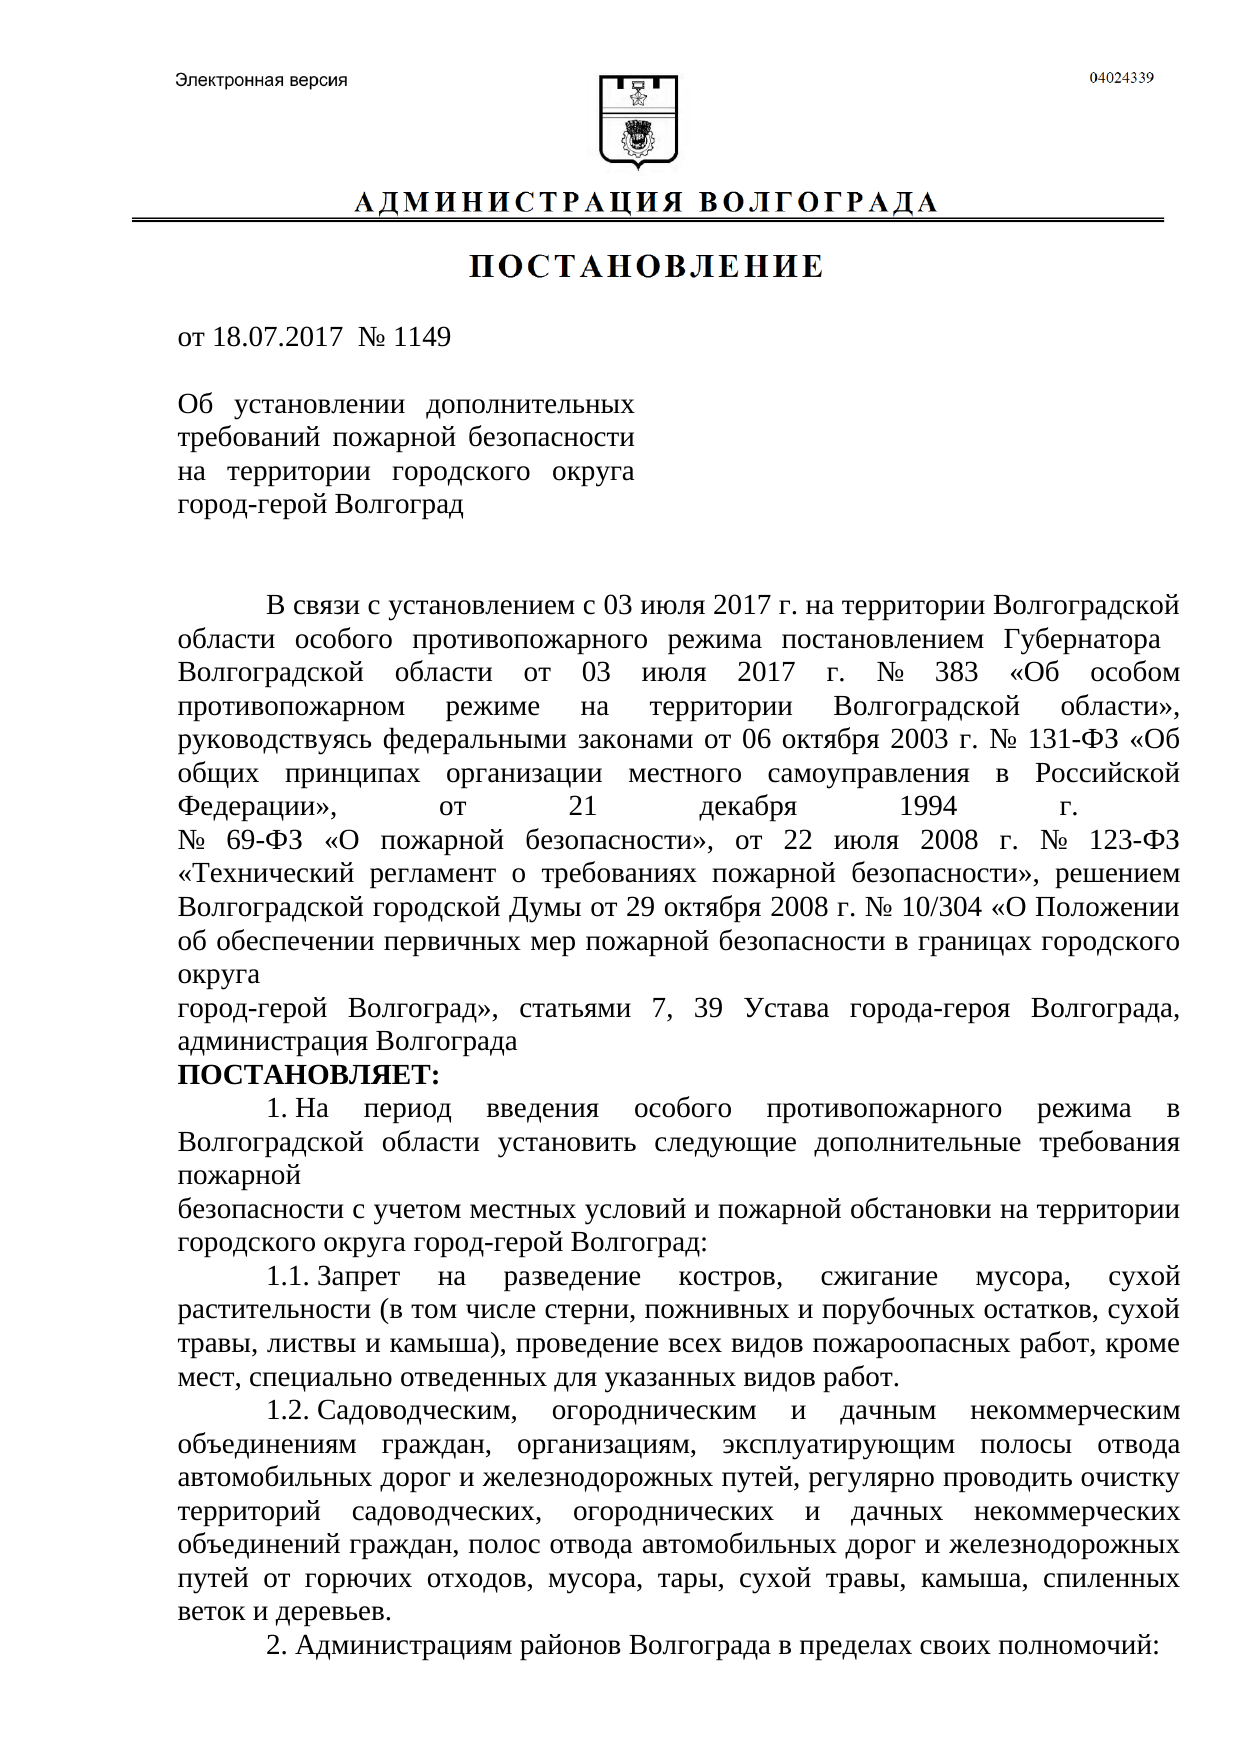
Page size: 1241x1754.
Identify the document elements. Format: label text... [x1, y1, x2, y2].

text Об установлении дополнительных требований пожарной безопасности на территории городского округа город-герой Волгоград [177, 386, 635, 520]
text ПОСТАНОВЛЯЕТ: [177, 1057, 1181, 1090]
text 2. Администрациям районов Волгограда в пределах своих полномочий: [177, 1627, 1181, 1661]
table_header [107, 41, 1192, 319]
text 1.1. Запрет на разведение костров, сжигание мусора, сухой растительности (в том числе стерни, пожнивных и порубочных остатков, сухой травы, листвы и камыша), проведение всех видов пожароопасных работ, кроме мест, специально отведенных для указанных видов работ. [177, 1258, 1181, 1392]
text 1. На период введения особого противопожарного режима в Волгоградской области установить следующие дополнительные требования пожарной безопасности с учетом местных условий и пожарной обстановки на территории городского округа город-герой Волгоград: [177, 1090, 1181, 1258]
picture [118, 41, 1180, 291]
text 1.2. Садоводческим, огородническим и дачным некоммерческим объединениям граждан, организациям, эксплуатирующим полосы отвода автомобильных дорог и железнодорожных путей, регулярно проводить очистку территорий садоводческих, огороднических и дачных некоммерческих объединений граждан, полос отвода автомобильных дорог и железнодорожных путей от горючих отходов, мусора, тары, сухой травы, камыша, спиленных веток и деревьев. [177, 1392, 1181, 1627]
text от 18.07.2017 № 1149 [177, 319, 1181, 352]
text В связи с установлением с 03 июля 2017 г. на территории Волгоградской области особого противопожарного режима постановлением Губернатора Волгоградской области от 03 июля 2017 г. № 383 «Об особом противопожарном режиме на территории Волгоградской области», руководствуясь федеральными законами от 06 октября . № 131-ФЗ «Об общих принципах организации местного самоуправления в Российской Федерации», от 21 декабря . № 69-ФЗ «О пожарной безопасности», от 22 июля . № 123-ФЗ «Технический регламент о требованиях пожарной безопасности», решением Волгоградской городской Думы от 29 октября 2008 г. № 10/304 «О Положении об обеспечении первичных мер пожарной безопасности в границах городского округа город-герой Волгоград», статьями 7, 39 Устава города-героя Волгограда, администрация Волгограда [177, 587, 1181, 1057]
